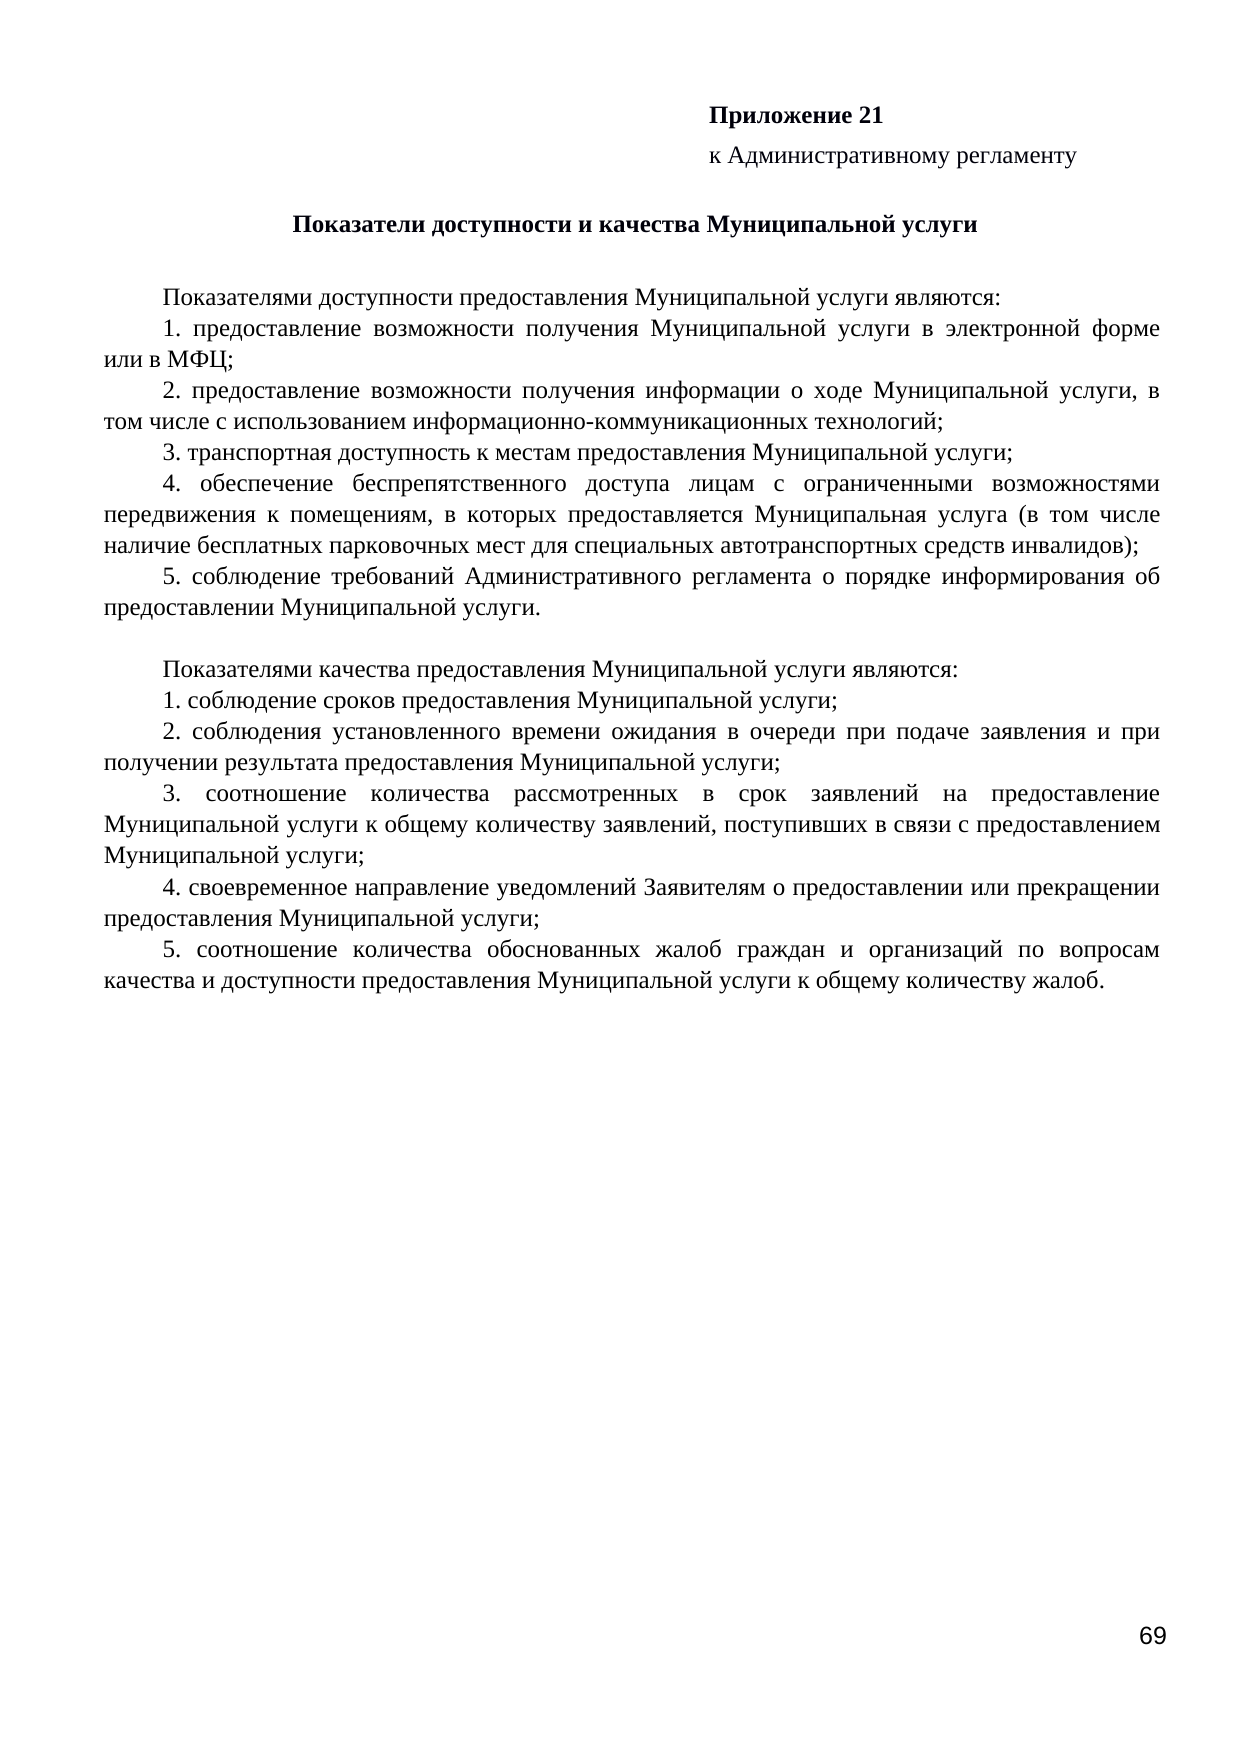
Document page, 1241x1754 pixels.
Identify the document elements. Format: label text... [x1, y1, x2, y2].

text к Административному регламенту [709, 140, 1167, 169]
text 1. предоставление возможности получения Муниципальной услуги в электронной форме или в МФЦ; [103, 313, 1161, 373]
text 3. транспортная доступность к местам предоставления Муниципальной услуги; [103, 437, 1161, 466]
text Показателями качества предоставления Муниципальной услуги являются: [103, 654, 1161, 683]
subtitle Показатели доступности и качества Муниципальной услуги [103, 209, 1167, 237]
text 5. соотношение количества обоснованных жалоб граждан и организаций по вопросам качества и доступности предоставления Муниципальной услуги к общему количеству жалоб. [103, 934, 1161, 993]
text 4. своевременное направление уведомлений Заявителям о предоставлении или прекращении предоставления Муниципальной услуги; [103, 872, 1161, 931]
text 5. соблюдение требований Административного регламента о порядке информирования об предоставлении Муниципальной услуги. [103, 561, 1161, 621]
text 3. соотношение количества рассмотренных в срок заявлений на предоставление Муниципальной услуги к общему количеству заявлений, поступивших в связи с предоставлением Муниципальной услуги; [103, 778, 1161, 869]
text Показателями доступности предоставления Муниципальной услуги являются: [103, 282, 1161, 311]
text 2. соблюдения установленного времени ожидания в очереди при подаче заявления и при получении результата предоставления Муниципальной услуги; [103, 716, 1161, 776]
subtitle Приложение 21 [709, 100, 1167, 129]
text 2. предоставление возможности получения информации о ходе Муниципальной услуги, в том числе с использованием информационно-коммуникационных технологий; [103, 375, 1161, 435]
text 1. соблюдение сроков предоставления Муниципальной услуги; [103, 685, 1161, 714]
text 4. обеспечение беспрепятственного доступа лицам с ограниченными возможностями передвижения к помещениям, в которых предоставляется Муниципальная услуга (в том числе наличие бесплатных парковочных мест для специальных автотранспортных средств инвалидов); [103, 468, 1161, 559]
